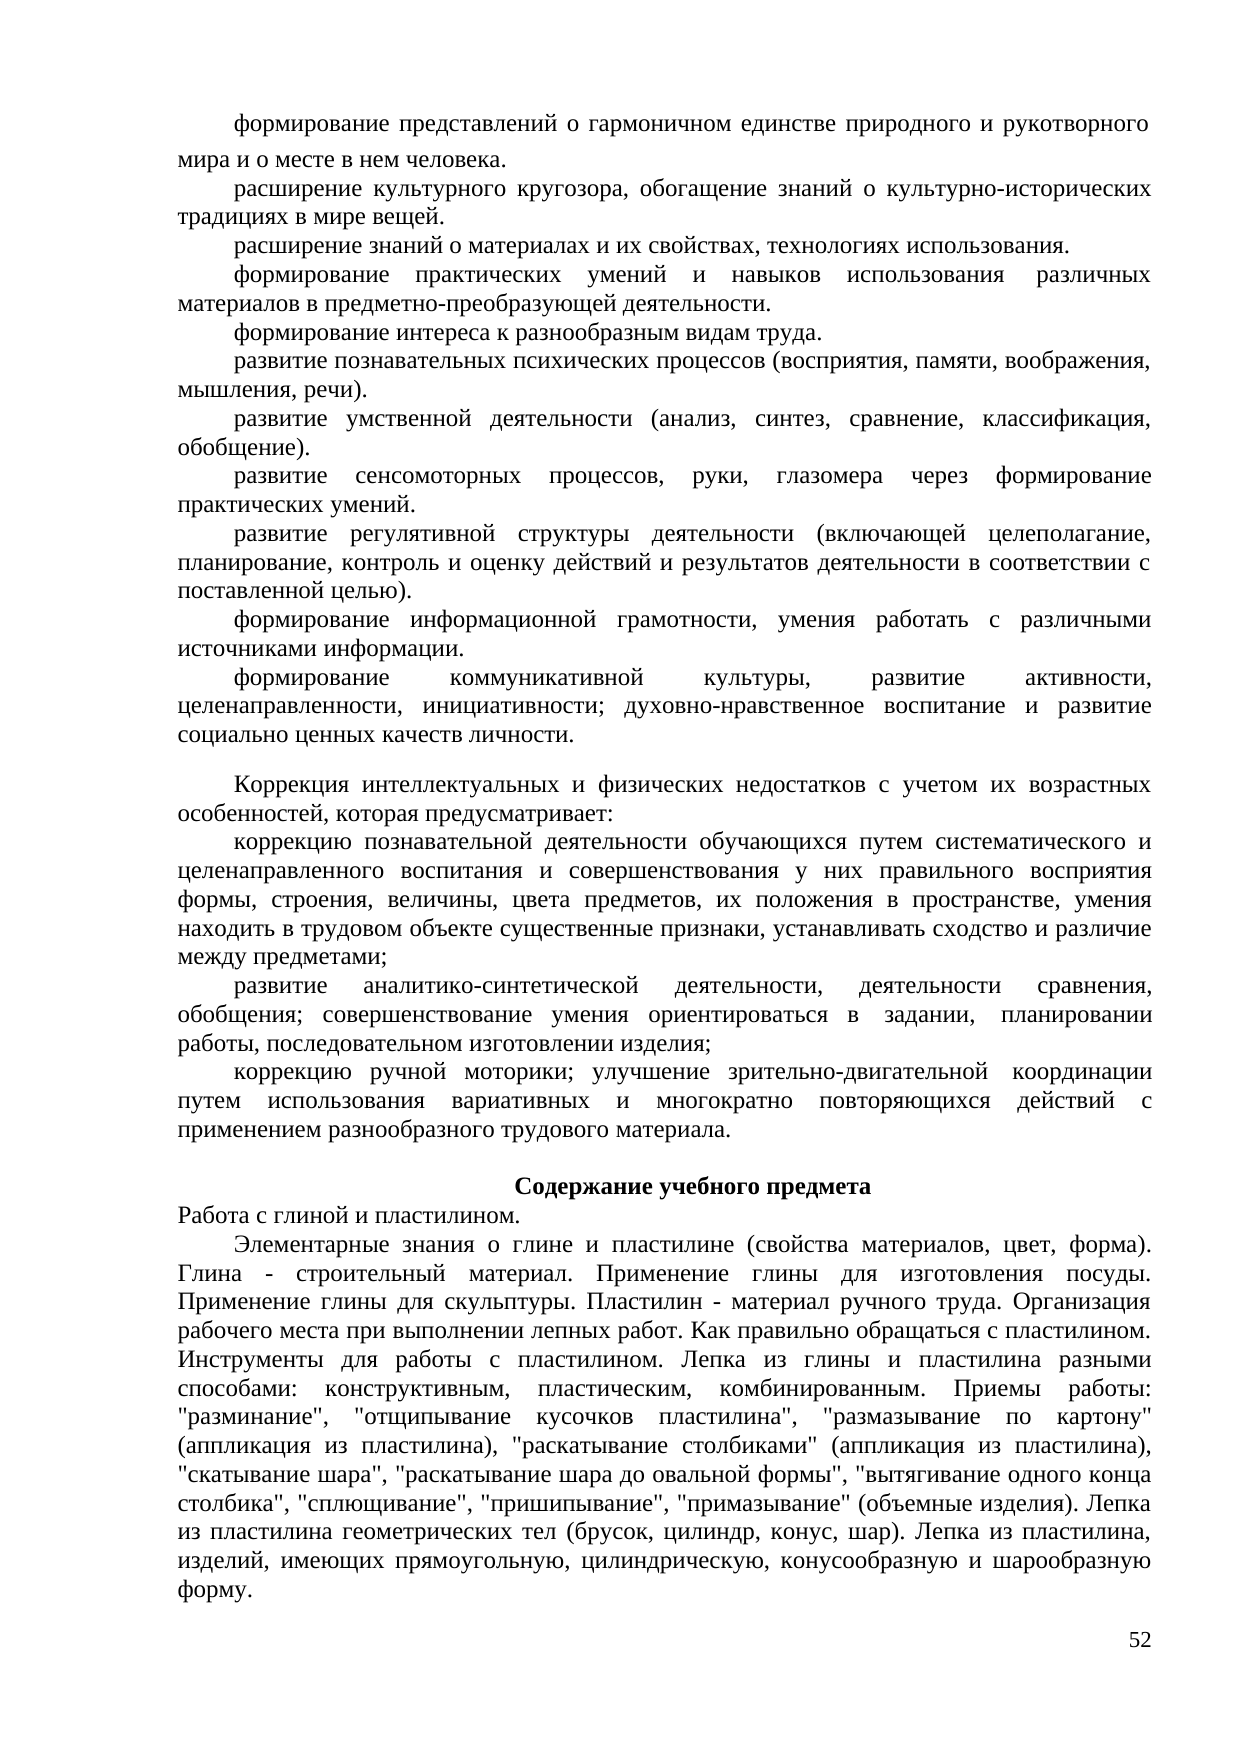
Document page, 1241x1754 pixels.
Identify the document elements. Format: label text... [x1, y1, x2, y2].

text коррекцию ручной моторики; улучшение зрительно-двигательной координации путем использования вариативных и многократно повторяющихся действий с применением разнообразного трудового материала. [177, 1056, 1152, 1143]
text развитие сенсомоторных процессов, руки, глазомера через формирование практических умений. [177, 460, 1152, 518]
text формирование практических умений и навыков использования различных материалов в предметно-преобразующей деятельности. [177, 259, 1151, 317]
text Содержание учебного предмета [514, 1172, 1163, 1200]
text развитие познавательных психических процессов (восприятия, памяти, воображения, мышления, речи). [177, 345, 1151, 403]
text развитие аналитико-синтетической деятельности, деятельности сравнения, обобщения; совершенствование умения ориентироваться в задании, планировании работы, последовательном изготовлении изделия; [177, 970, 1152, 1056]
text развитие умственной деятельности (анализ, синтез, сравнение, классификация, обобщение). [177, 403, 1151, 460]
text расширение знаний о материалах и их свойствах, технологиях использования. [233, 230, 1163, 259]
text формирование коммуникативной культуры, развитие активности, целенаправленности, инициативности; духовно-нравственное воспитание и развитие социально ценных качеств личности. [177, 662, 1152, 748]
text расширение культурного кругозора, обогащение знаний о культурно-исторических традициях в мире вещей. [177, 173, 1152, 230]
text Коррекция интеллектуальных и физических недостатков с учетом их возрастных особенностей, которая предусматривает: [177, 769, 1151, 826]
text формирование информационной грамотности, умения работать с различными источниками информации. [177, 604, 1152, 662]
text коррекцию познавательной деятельности обучающихся путем систематического и целенаправленного воспитания и совершенствования у них правильного восприятия формы, строения, величины, цвета предметов, их положения в пространстве, умения находить в трудовом объекте существенные признаки, устанавливать сходство и различие между предметами; [177, 826, 1152, 970]
text мира и о месте в нем человека. [177, 144, 1163, 173]
text Работа с глиной и пластилином. [177, 1200, 1163, 1229]
text Элементарные знания о глине и пластилине (свойства материалов, цвет, форма). Глина - строительный материал. Применение глины для изготовления посуды. Применение глины для скульптуры. Пластилин - материал ручного труда. Организация рабочего места при выполнении лепных работ. Как правильно обращаться с пластилином. Инструменты для работы с пластилином. Лепка из глины и пластилина разными способами: конструктивным, пластическим, комбинированным. Приемы работы: "разминание", "отщипывание кусочков пластилина", "размазывание по картону" (аппликация из пластилина), "раскатывание столбиками" (аппликация из пластилина), "скатывание шара", "раскатывание шара до овальной формы", "вытягивание одного конца столбика", "сплющивание", "пришипывание", "примазывание" (объемные изделия). Лепка из пластилина геометрических тел (брусок, цилиндр, конус, шар). Лепка из пластилина, изделий, имеющих прямоугольную, цилиндрическую, конусообразную и шарообразную форму. [177, 1229, 1152, 1603]
text формирование представлений о гармоничном единстве природного и рукотворного [233, 108, 1163, 137]
text развитие регулятивной структуры деятельности (включающей целеполагание, планирование, контроль и оценку действий и результатов деятельности в соответствии с поставленной целью). [177, 518, 1151, 604]
text формирование интереса к разнообразным видам труда. [233, 317, 1163, 345]
